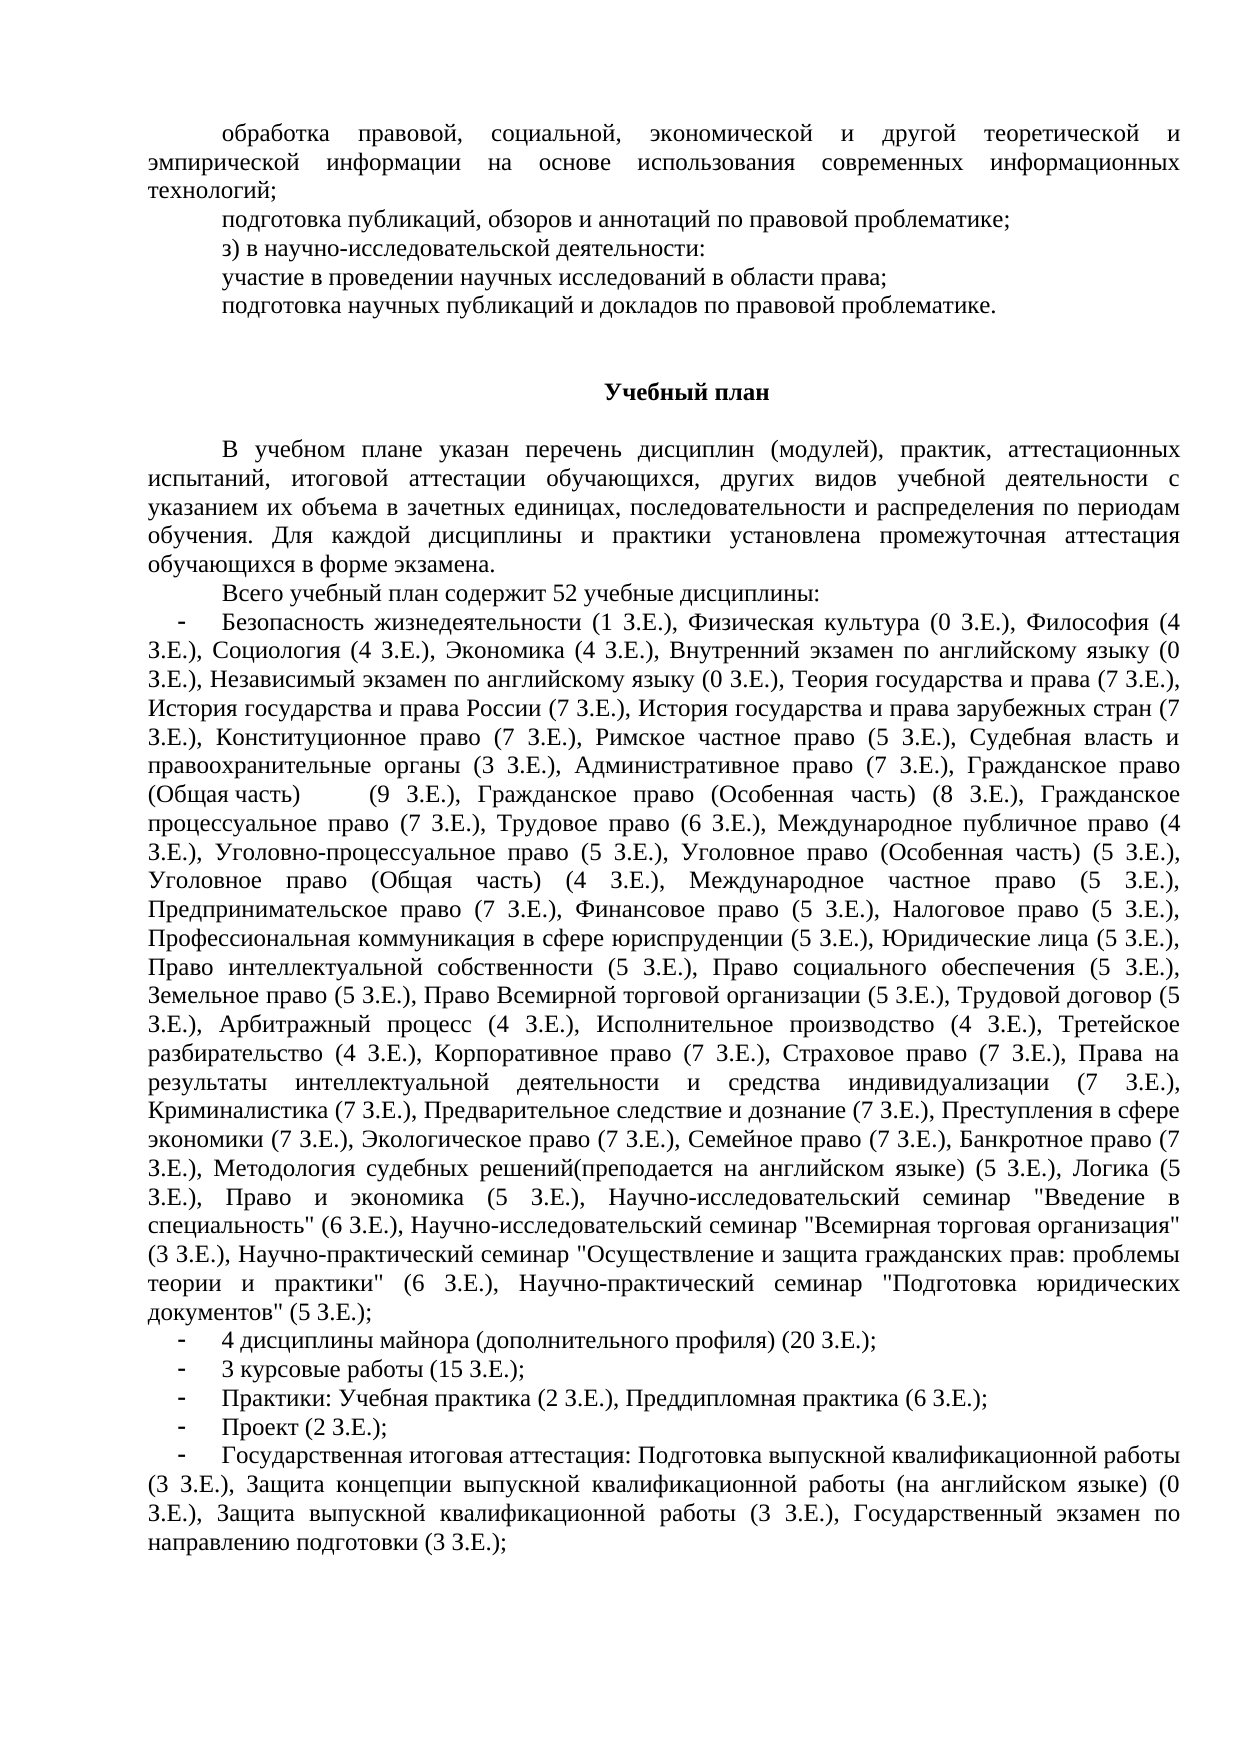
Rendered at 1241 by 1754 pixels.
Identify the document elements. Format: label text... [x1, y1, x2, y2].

text подготовка публикаций, обзоров и аннотаций по правовой проблематике; [148, 204, 1181, 233]
list Практики: Учебная практика (2 З.Е.), Преддипломная практика (6 З.Е.); [148, 1383, 1181, 1412]
text з) в научно-исследовательской деятельности: [148, 233, 1181, 262]
list Безопасность жизнедеятельности (1 З.Е.), Физическая культура (0 З.Е.), Философия (4 З.Е.), Социология (4 З.Е.), Экономика (4 З.Е.), Внутренний экзамен по английскому языку (0 З.Е.), Независимый экзамен по английскому языку (0 З.Е.), Теория государства и права (7 З.Е.), История государства и права России (7 З.Е.), История государства и права зарубежных стран (7 З.Е.), Конституционное право (7 З.Е.), Римское частное право (5 З.Е.), Судебная власть и правоохранительные органы (3 З.Е.), Административное право (7 З.Е.), Гражданское право (Общая часть) (9 З.Е.), Гражданское право (Особенная часть) (8 З.Е.), Гражданское процессуальное право (7 З.Е.), Трудовое право (6 З.Е.), Международное публичное право (4 З.Е.), Уголовно-процессуальное право (5 З.Е.), Уголовное право (Особенная часть) (5 З.Е.), Уголовное право (Общая часть) (4 З.Е.), Международное частное право (5 З.Е.), Предпринимательское право (7 З.Е.), Финансовое право (5 З.Е.), Налоговое право (5 З.Е.), Профессиональная коммуникация в сфере юриспруденции (5 З.Е.), Юридические лица (5 З.Е.), Право интеллектуальной собственности (5 З.Е.), Право социального обеспечения (5 З.Е.), Земельное право (5 З.Е.), Право Всемирной торговой организации (5 З.Е.), Трудовой договор (5 З.Е.), Арбитражный процесс (4 З.Е.), Исполнительное производство (4 З.Е.), Третейское разбирательство (4 З.Е.), Корпоративное право (7 З.Е.), Страховое право (7 З.Е.), Права на результаты интеллектуальной деятельности и средства индивидуализации (7 З.Е.), Криминалистика (7 З.Е.), Предварительное следствие и дознание (7 З.Е.), Преступления в сфере экономики (7 З.Е.), Экологическое право (7 З.Е.), Семейное право (7 З.Е.), Банкротное право (7 З.Е.), Методология судебных решений(преподается на английском языке) (5 З.Е.), Логика (5 З.Е.), Право и экономика (5 З.Е.), Научно-исследовательский семинар "Введение в специальность" (6 З.Е.), Научно-исследовательский семинар "Всемирная торговая организация" (3 З.Е.), Научно-практический семинар "Осуществление и защита гражданских прав: проблемы теории и практики" (6 З.Е.), Научно-практический семинар "Подготовка юридических документов" (5 З.Е.); [148, 607, 1181, 1326]
list 4 дисциплины майнора (дополнительного профиля) (20 З.Е.); [148, 1326, 1181, 1354]
list Учебный план [192, 377, 1181, 406]
text обработка правовой, социальной, экономической и другой теоретической и эмпирической информации на основе использования современных информационных технологий; [148, 118, 1181, 204]
text участие в проведении научных исследований в области права; [148, 262, 1181, 291]
list Проект (2 З.Е.); [148, 1412, 1181, 1441]
list 3 курсовые работы (15 З.Е.); [148, 1354, 1181, 1383]
list Государственная итоговая аттестация: Подготовка выпускной квалификационной работы (3 З.Е.), Защита концепции выпускной квалификационной работы (на английском языке) (0 З.Е.), Защита выпускной квалификационной работы (3 З.Е.), Государственный экзамен по направлению подготовки (3 З.Е.); [148, 1441, 1181, 1556]
text Всего учебный план содержит 52 учебные дисциплины: [148, 578, 1181, 607]
text В учебном плане указан перечень дисциплин (модулей), практик, аттестационных испытаний, итоговой аттестации обучающихся, других видов учебной деятельности с указанием их объема в зачетных единицах, последовательности и распределения по периодам обучения. Для каждой дисциплины и практики установлена промежуточная аттестация обучающихся в форме экзамена. [148, 434, 1181, 578]
text подготовка научных публикаций и докладов по правовой проблематике. [148, 291, 1181, 319]
